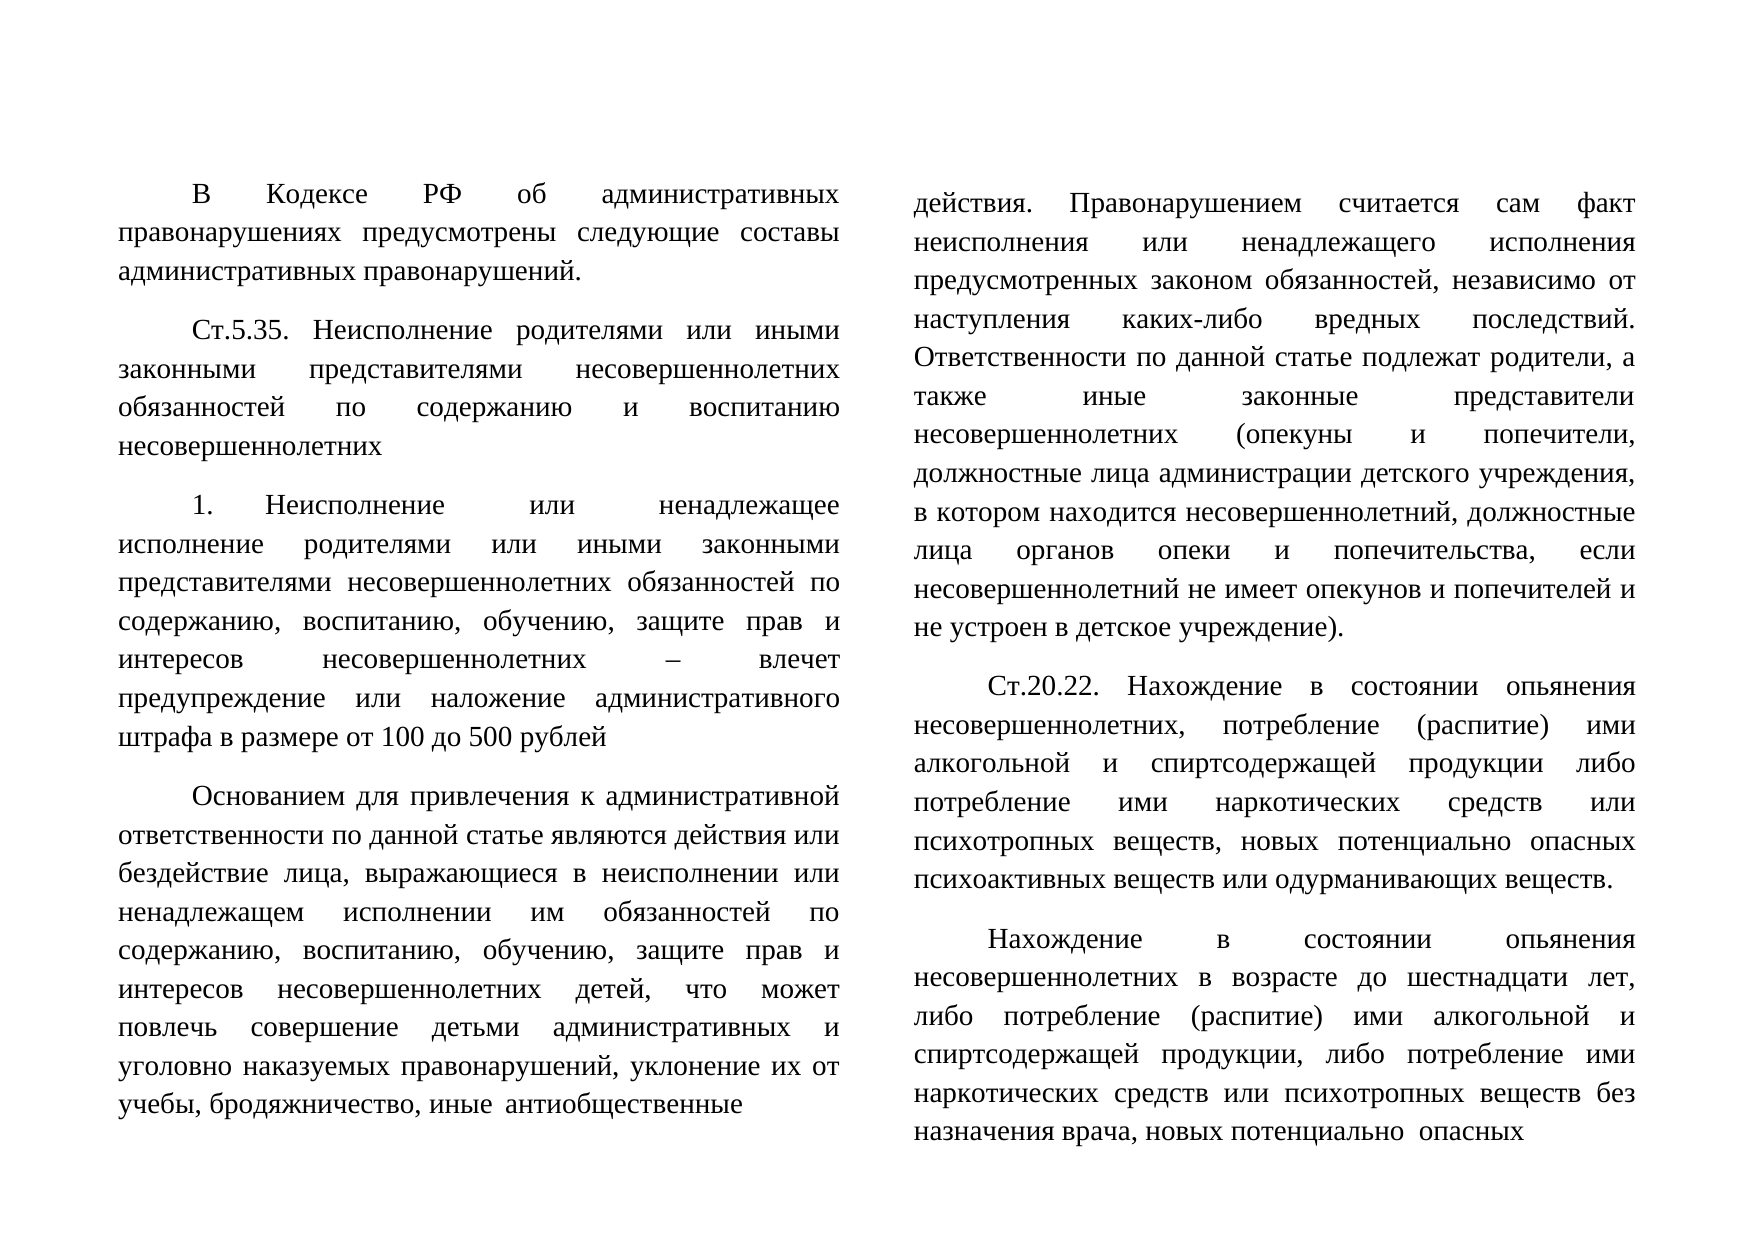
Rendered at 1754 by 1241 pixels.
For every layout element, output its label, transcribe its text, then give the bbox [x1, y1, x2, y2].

text действия. Правонарушением считается сам факт неисполнения или ненадлежащего исполнения предусмотренных законом обязанностей, независимо от наступления каких-либо вредных последствий. Ответственности по данной статье подлежат родители, а также иные законные представители несовершеннолетних (опекуны и попечители, должностные лица администрации детского учреждения, в котором находится несовершеннолетний, должностные лица органов опеки и попечительства, если несовершеннолетний не имеет опекунов и попечителей и не устроен в детское учреждение). [914, 185, 1636, 643]
text Ст.5.35. Неисполнение родителями или иными законными представителями несовершеннолетних обязанностей по содержанию и воспитанию несовершеннолетних [118, 312, 840, 462]
text Нахождение в состоянии опьянения несовершеннолетних в возрасте до шестнадцати лет, либо потребление (распитие) ими алкогольной и спиртсодержащей продукции, либо потребление ими наркотических средств или психотропных веществ без назначения врача, новых потенциально опасных [914, 921, 1636, 1147]
text Ст.20.22. Нахождение в состоянии опьянения несовершеннолетних, потребление (распитие) ими алкогольной и спиртсодержащей продукции либо потребление ими наркотических средств или психотропных веществ, новых потенциально опасных психоактивных веществ или одурманивающих веществ. [914, 668, 1636, 895]
text 1. Неисполнение или ненадлежащее исполнение родителями или иными законными представителями несовершеннолетних обязанностей по содержанию, воспитанию, обучению, защите прав и интересов несовершеннолетних – влечет предупреждение или наложение административного штрафа в размере от 100 до 500 рублей [118, 487, 841, 752]
text В Кодексе РФ об административных правонарушениях предусмотрены следующие составы административных правонарушений. [118, 176, 840, 287]
text Основанием для привлечения к административной ответственности по данной статье являются действия или бездействие лица, выражающиеся в неисполнении или ненадлежащем исполнении им обязанностей по содержанию, воспитанию, обучению, защите прав и интересов несовершеннолетних детей, что может повлечь совершение детьми административных и уголовно наказуемых правонарушений, уклонение их от учебы, бродяжничество, иные антиобщественные [118, 778, 840, 1120]
